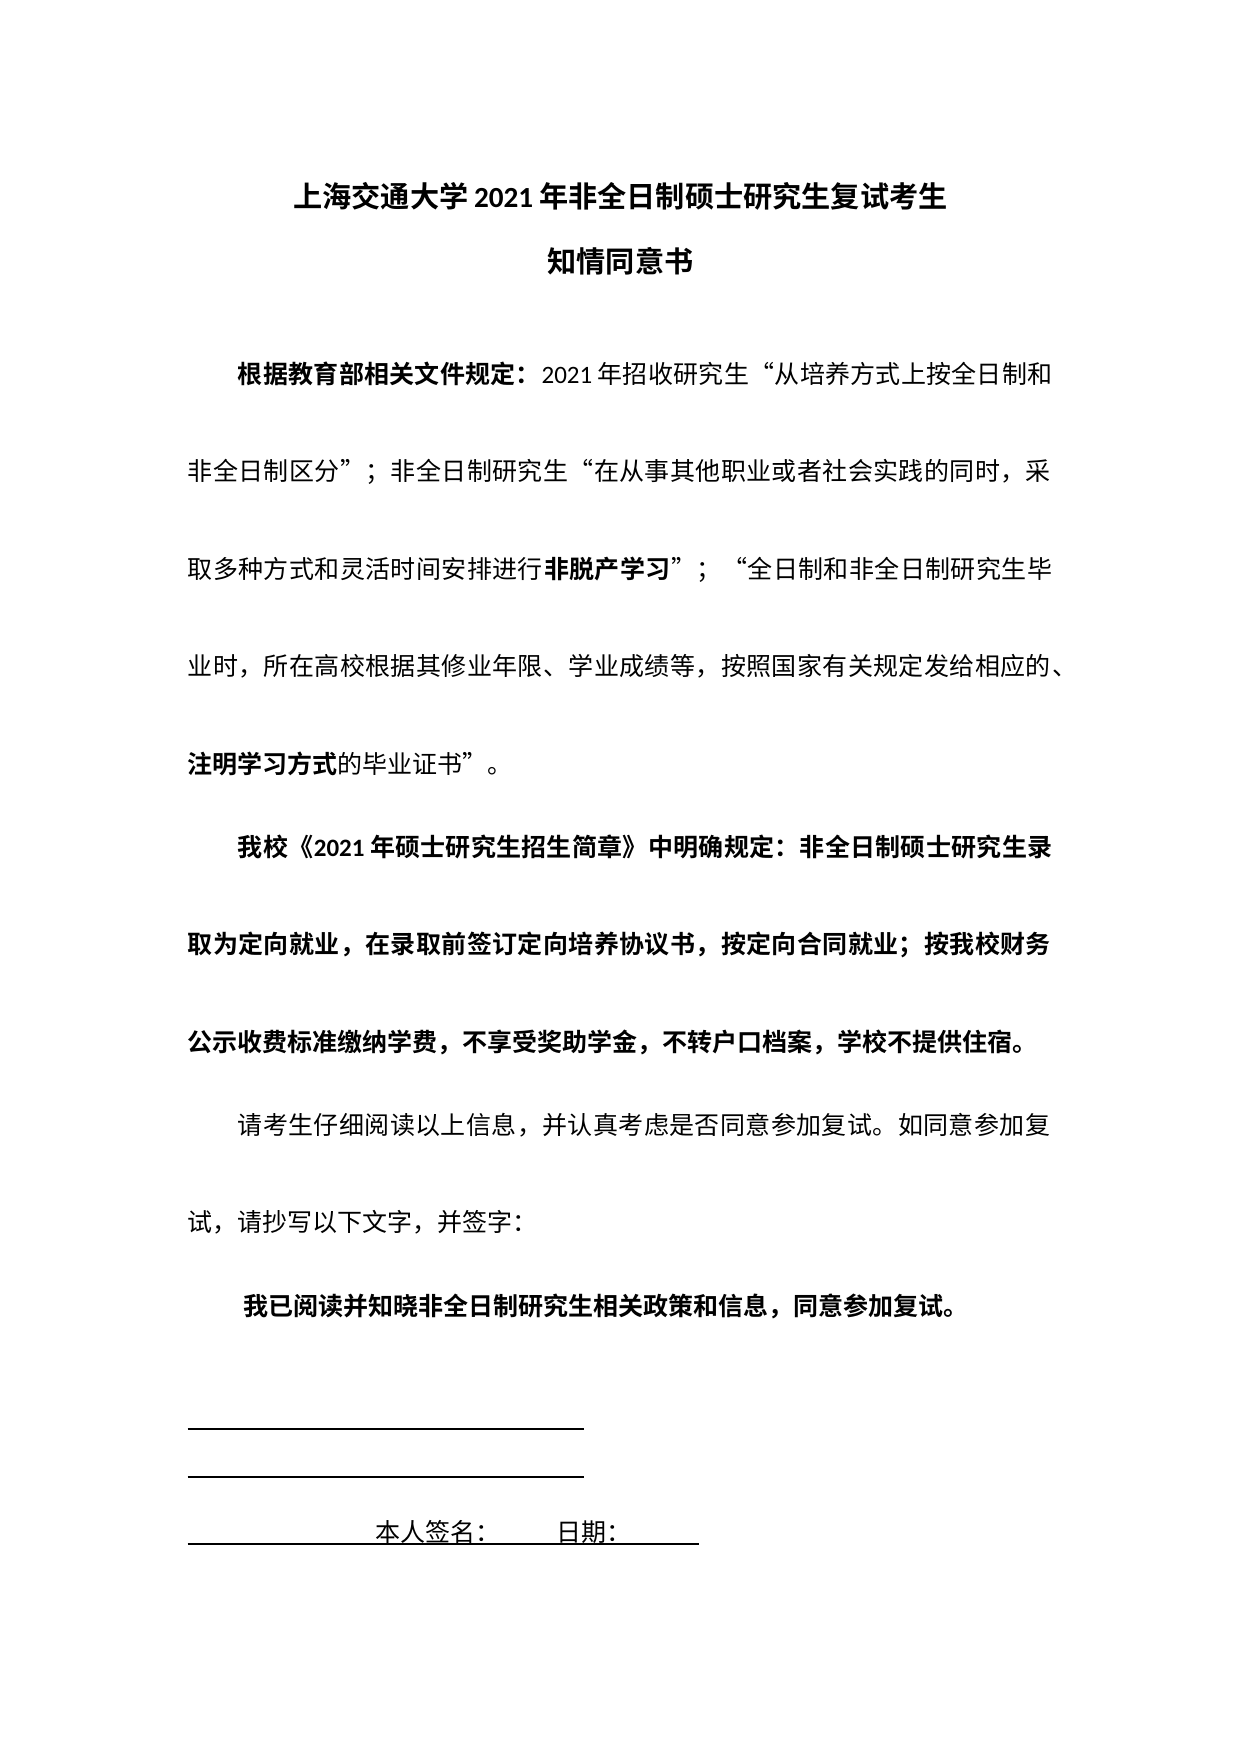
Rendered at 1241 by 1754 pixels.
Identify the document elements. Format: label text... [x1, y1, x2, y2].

text 请考生仔细阅读以上信息，并认真考虑是否同意参加复试。如同意参加复试，请抄写以下文字，并签字： [187, 1091, 1053, 1253]
text 上海交通大学2021年非全日制硕士研究生复试考生 [187, 162, 1053, 227]
text 知情同意书 [187, 227, 1053, 292]
text 根据教育部相关文件规定：2021年招收研究生“从培养方式上按全日制和非全日制区分”；非全日制研究生“在从事其他职业或者社会实践的同时，采取多种方式和灵活时间安排进行非脱产学习”；“全日制和非全日制研究生毕业时，所在高校根据其修业年限、学业成绩等，按照国家有关规定发给相应的、注明学习方式的毕业证书”。 [187, 340, 1053, 795]
text 我校《2021年硕士研究生招生简章》中明确规定：非全日制硕士研究生录取为定向就业，在录取前签订定向培养协议书，按定向合同就业；按我校财务公示收费标准缴纳学费，不享受奖助学金，不转户口档案，学校不提供住宿。 [187, 813, 1053, 1073]
text 本人签名： 日期： [187, 1498, 1053, 1563]
text 我已阅读并知晓非全日制研究生相关政策和信息，同意参加复试。 [206, 1272, 1053, 1337]
